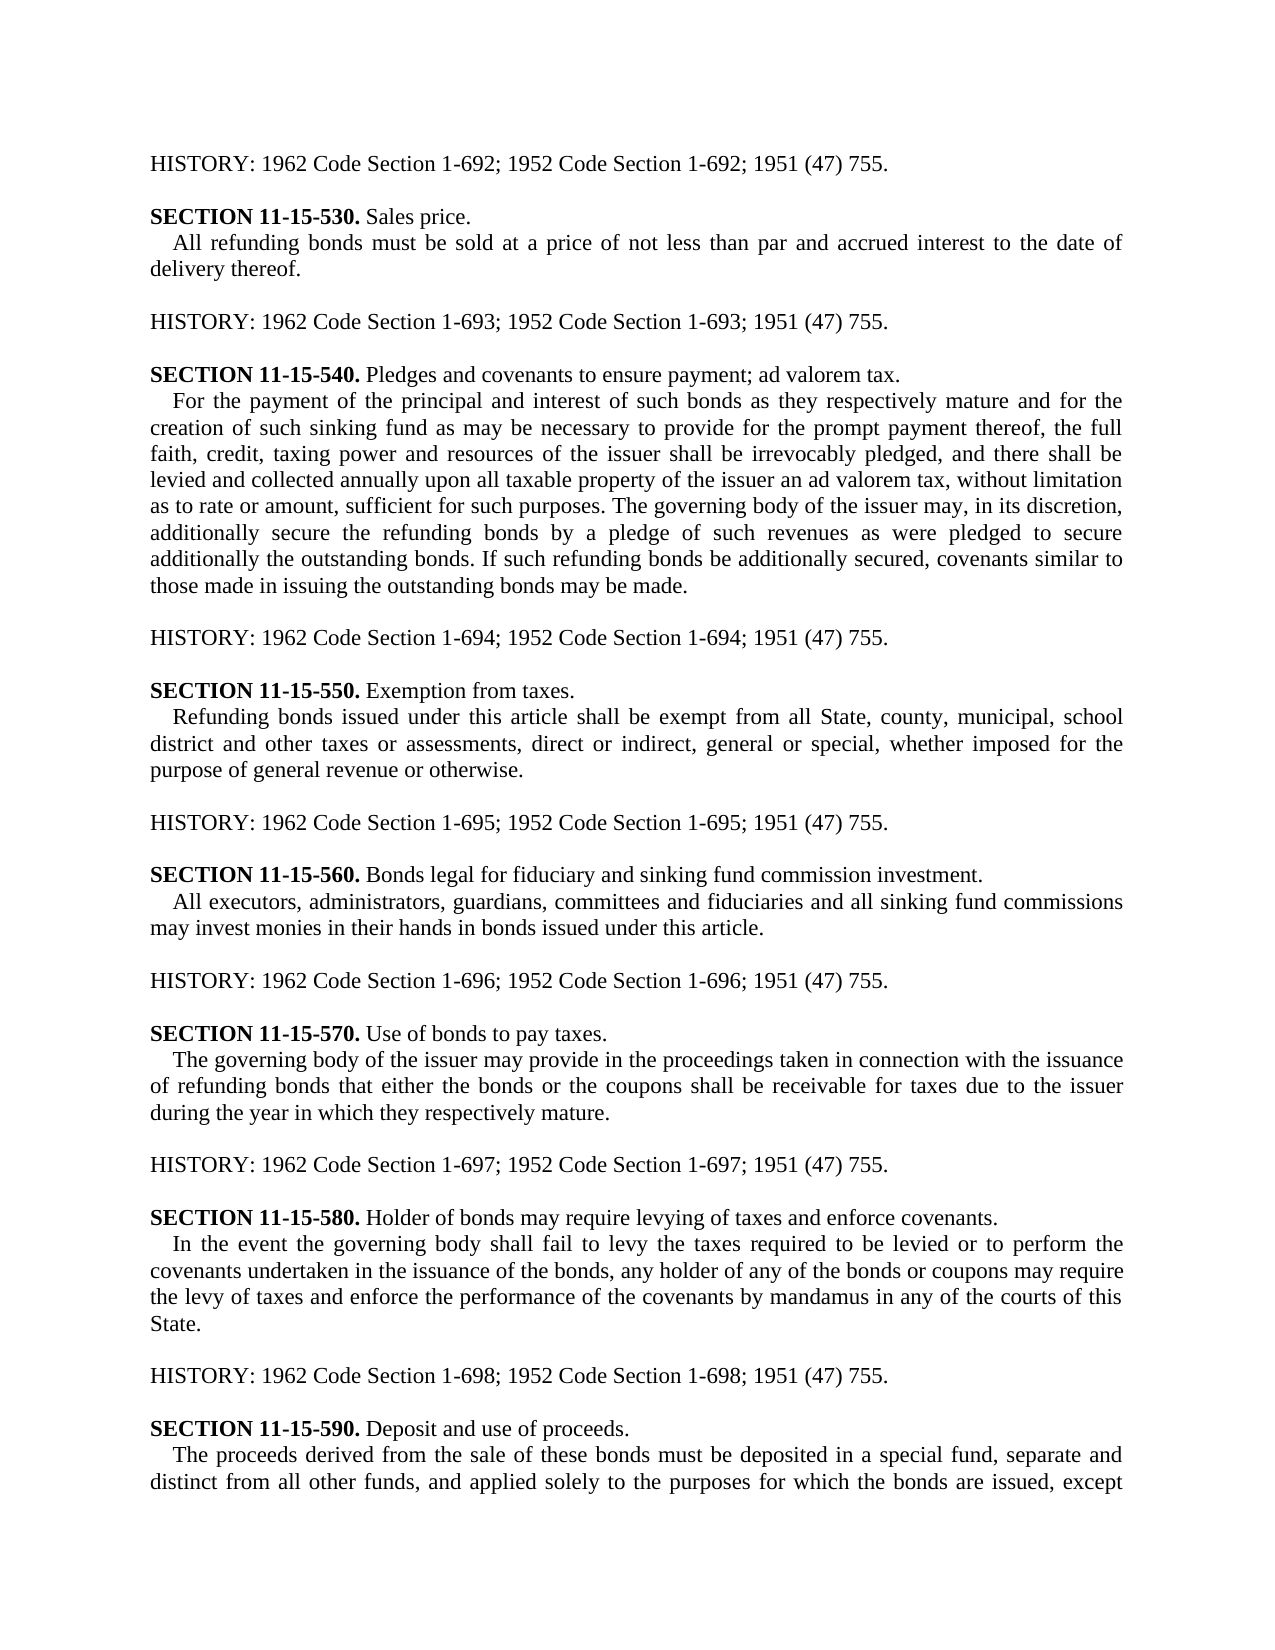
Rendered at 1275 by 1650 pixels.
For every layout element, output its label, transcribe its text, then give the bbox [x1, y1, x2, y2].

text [150, 1441, 1125, 1494]
text HISTORY: 1962 Code Section 1-696; 1952 Code Section 1-696; 1951 (47) 755. [150, 967, 1125, 993]
text HISTORY: 1962 Code Section 1-694; 1952 Code Section 1-694; 1951 (47) 755. [150, 624, 1125, 651]
text The governing body of the issuer may provide in the proceedings taken in connection with the issuance of refunding bonds that either the bonds or the coupons shall be receivable for taxes due to the issuer during the year in which they respectively mature. [150, 1046, 1125, 1125]
text SECTION 11-15-560. Bonds legal for fiduciary and sinking fund commission investment. [150, 862, 1125, 888]
text HISTORY: 1962 Code Section 1-698; 1952 Code Section 1-698; 1951 (47) 755. [150, 1362, 1125, 1389]
text HISTORY: 1962 Code Section 1-697; 1952 Code Section 1-697; 1951 (47) 755. [150, 1151, 1125, 1178]
text SECTION 11-15-570. Use of bonds to pay taxes. [150, 1020, 1125, 1046]
text SECTION 11-15-550. Exemption from taxes. [150, 677, 1125, 703]
text All executors, administrators, guardians, committees and fiduciaries and all sinking fund commissions may invest monies in their hands in bonds issued under this article. [150, 888, 1125, 941]
text All refunding bonds must be sold at a price of not less than par and accrued interest to the date of delivery thereof. [150, 229, 1125, 282]
text HISTORY: 1962 Code Section 1-695; 1952 Code Section 1-695; 1951 (47) 755. [150, 809, 1125, 835]
text SECTION 11-15-540. Pledges and covenants to ensure payment; ad valorem tax. [150, 361, 1125, 387]
text For the payment of the principal and interest of such bonds as they respectively mature and for the creation of such sinking fund as may be necessary to provide for the prompt payment thereof, the full faith, credit, taxing power and resources of the issuer shall be irrevocably pledged, and there shall be levied and collected annually upon all taxable property of the issuer an ad valorem tax, without limitation as to rate or amount, sufficient for such purposes. The governing body of the issuer may, in its discretion, additionally secure the refunding bonds by a pledge of such revenues as were pledged to secure additionally the outstanding bonds. If such refunding bonds be additionally secured, covenants similar to those made in issuing the outstanding bonds may be made. [150, 387, 1125, 598]
text Refunding bonds issued under this article shall be exempt from all State, county, municipal, school district and other taxes or assessments, direct or indirect, general or special, whether imposed for the purpose of general revenue or otherwise. [150, 703, 1125, 782]
text HISTORY: 1962 Code Section 1-692; 1952 Code Section 1-692; 1951 (47) 755. [150, 150, 1125, 176]
text SECTION 11-15-580. Holder of bonds may require levying of taxes and enforce covenants. [150, 1204, 1125, 1231]
text In the event the governing body shall fail to levy the taxes required to be levied or to perform the covenants undertaken in the issuance of the bonds, any holder of any of the bonds or coupons may require the levy of taxes and enforce the performance of the covenants by mandamus in any of the courts of this State. [150, 1231, 1125, 1336]
text SECTION 11-15-530. Sales price. [150, 203, 1125, 229]
text SECTION 11-15-590. Deposit and use of proceeds. [150, 1415, 1125, 1441]
text HISTORY: 1962 Code Section 1-693; 1952 Code Section 1-693; 1951 (47) 755. [150, 308, 1125, 334]
